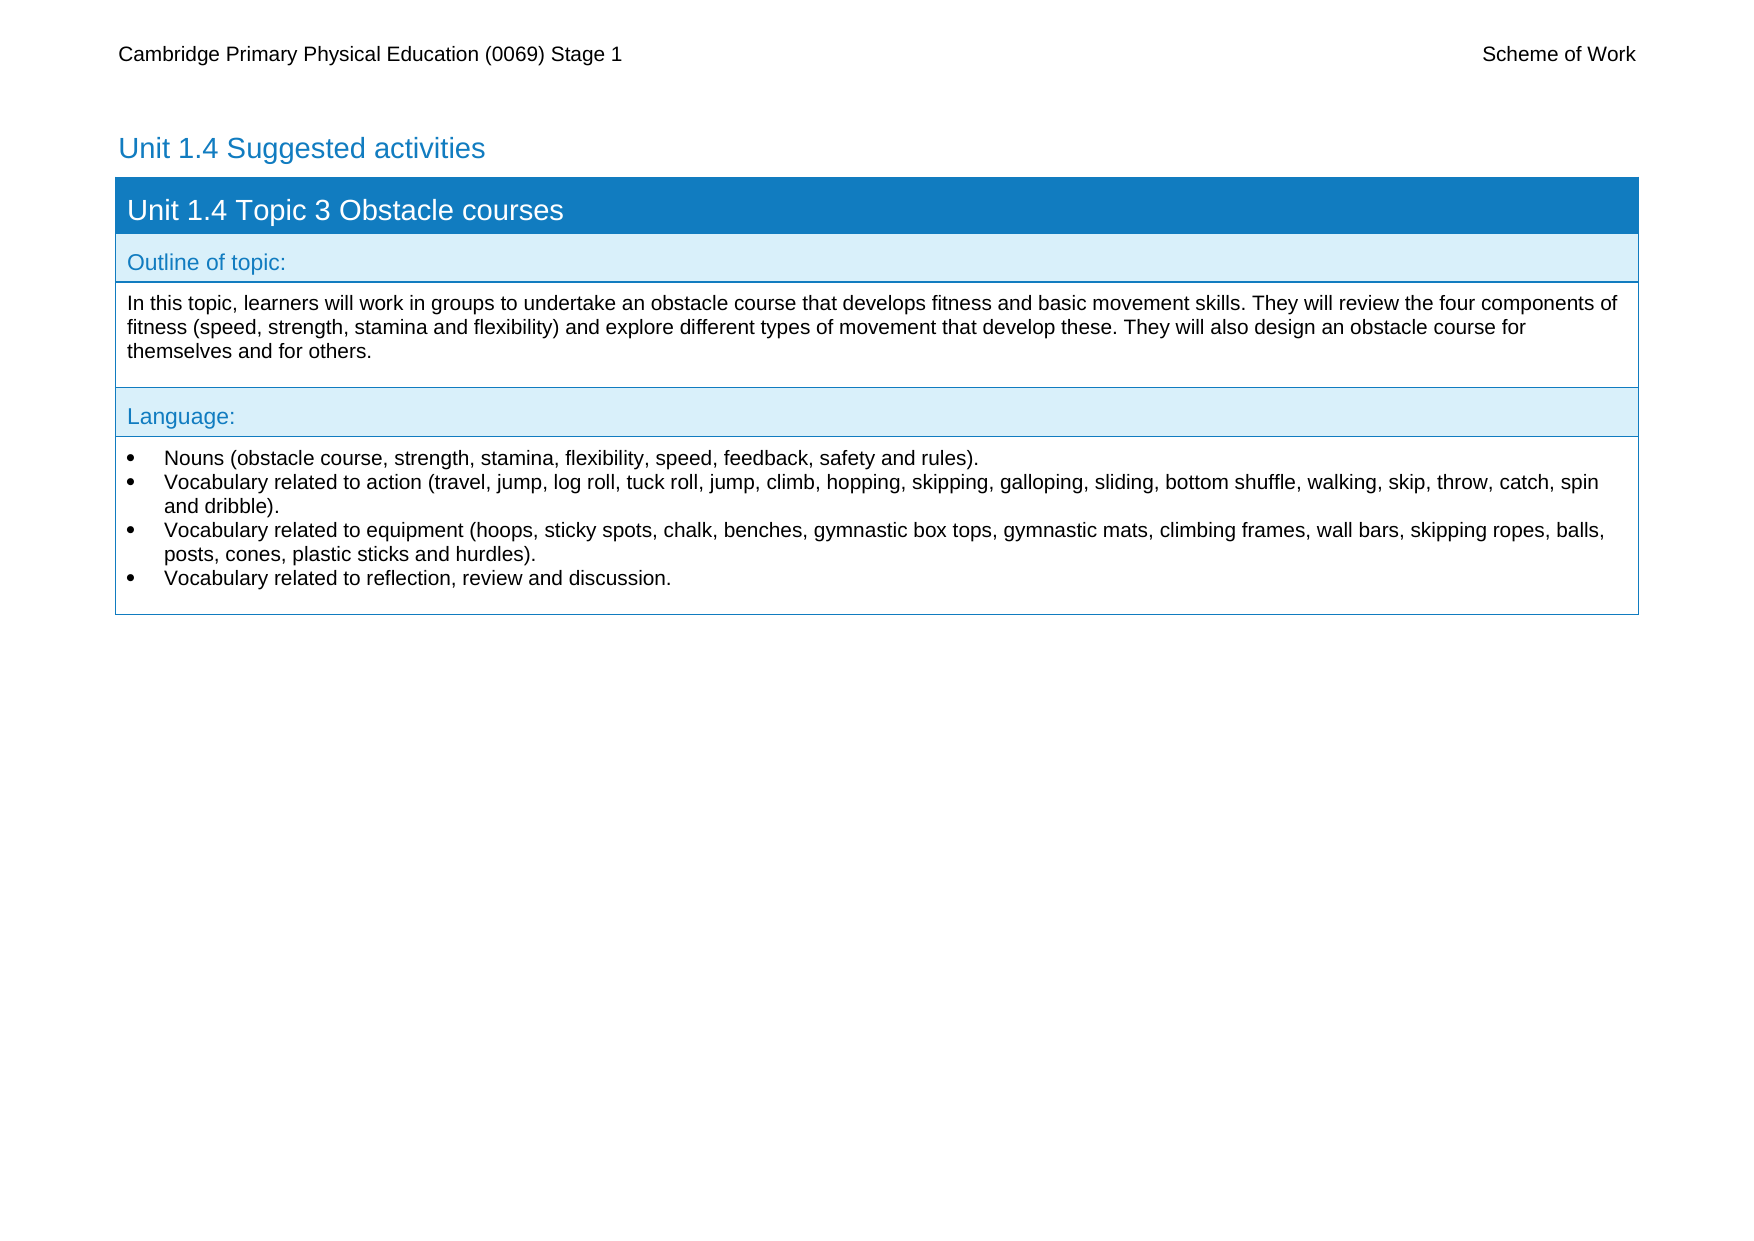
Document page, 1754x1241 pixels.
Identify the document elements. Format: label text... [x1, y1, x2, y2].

table_cell Language: [116, 388, 1638, 436]
table_header Unit 1.4 Topic 3 Obstacle courses [116, 178, 1638, 233]
table_cell Outline of topic: [116, 234, 1638, 281]
table_cell In this topic, learners will work in groups to undertake an obstacle course that develops fitness and basic movement skills. They will review the four components of fitness (speed, strength, stamina and flexibility) and explore different types of movement that develop these. They will also design an obstacle course for themselves and for others. [116, 283, 1638, 387]
table_cell Nouns (obstacle course, strength, stamina, flexibility, speed, feedback, safety and rules). Vocabulary related to action (travel, jump, log roll, tuck roll, jump, climb, hopping, skipping, galloping, sliding, bottom shuffle, walking, skip, throw, catch, spin and dribble). Vocabulary related to equipment (hoops, sticky spots, chalk, benches, gymnastic box tops, gymnastic mats, climbing frames, wall bars, skipping ropes, balls, posts, cones, plastic sticks and hurdles). Vocabulary related to reflection, review and discussion. [116, 437, 1638, 614]
text Unit 1.4 Suggested activities [118, 131, 1636, 164]
